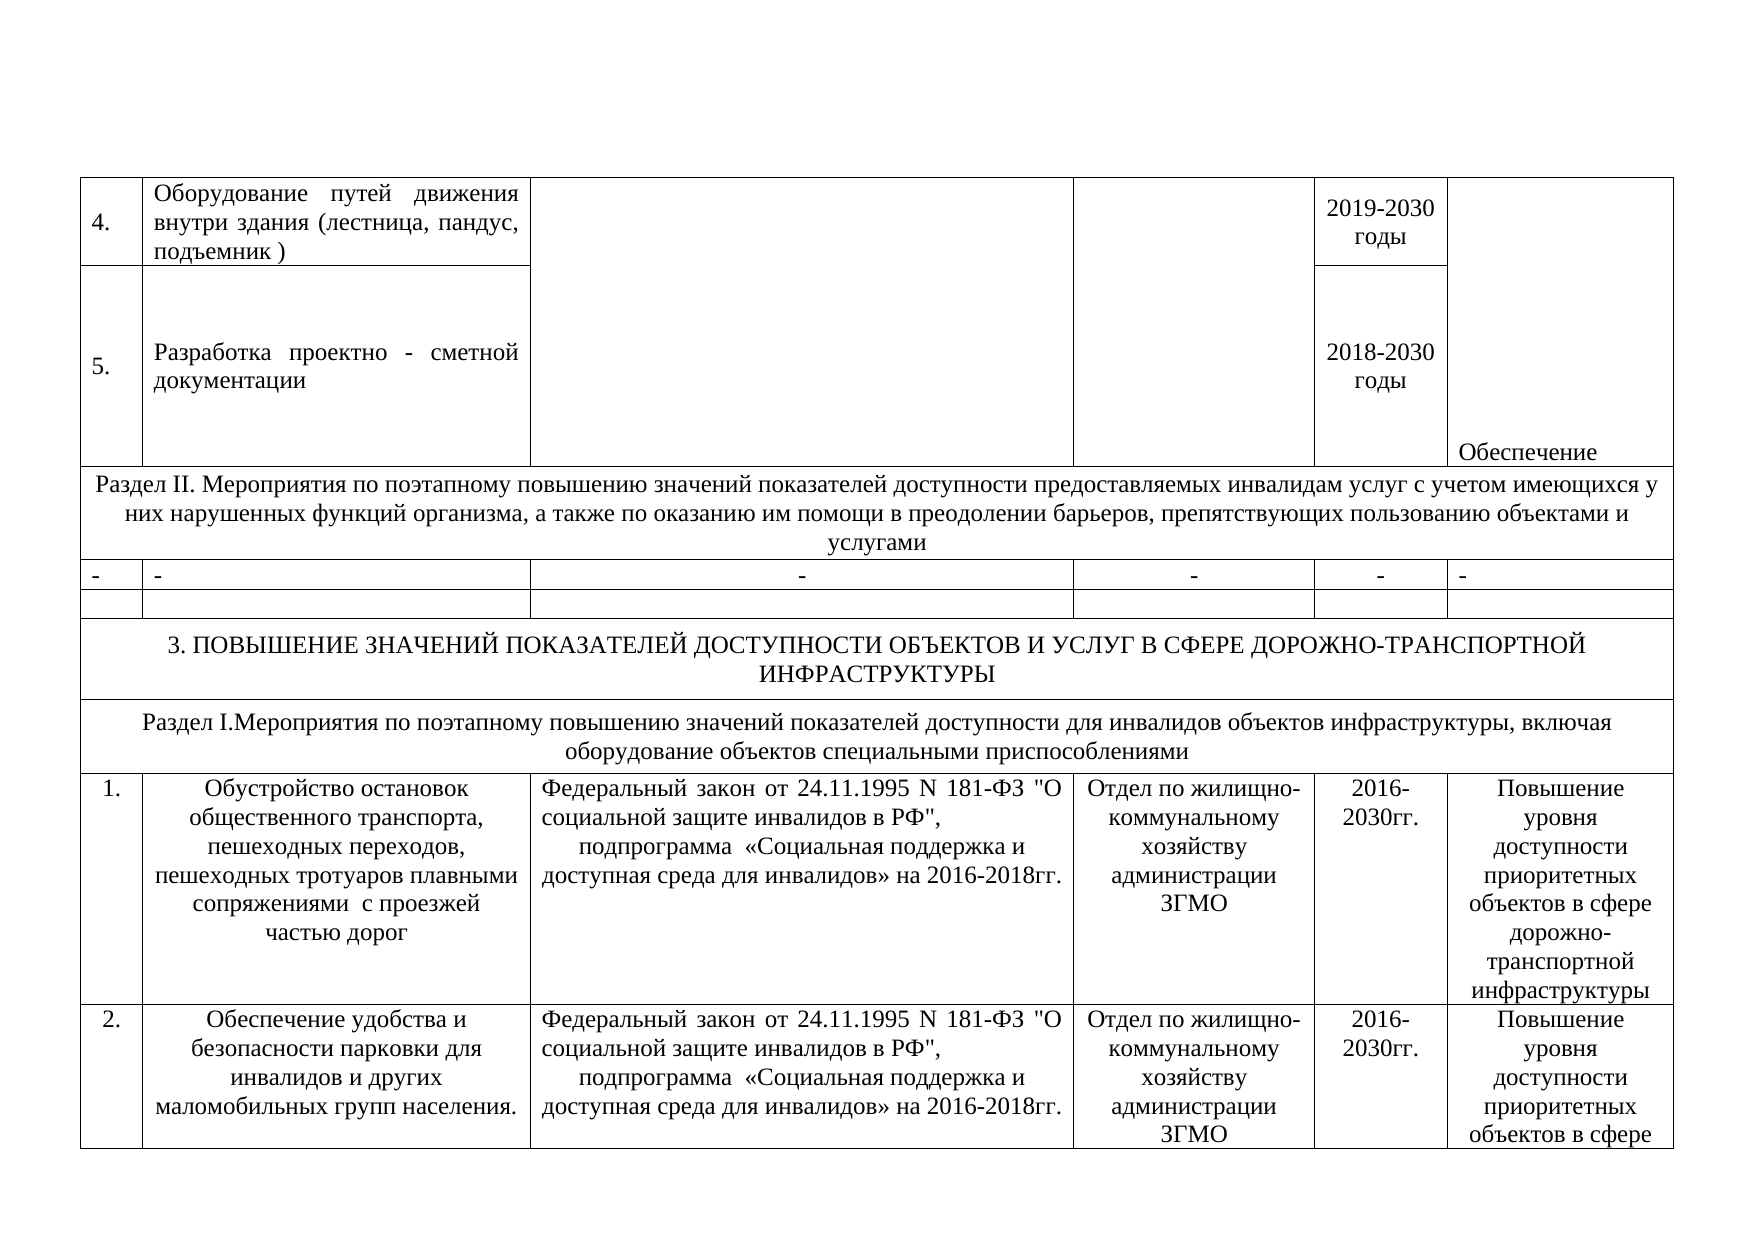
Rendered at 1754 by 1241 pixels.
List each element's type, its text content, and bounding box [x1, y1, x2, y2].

table_cell [143, 590, 530, 618]
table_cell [1074, 1005, 1314, 1148]
table_cell 3. ПОВЫШЕНИЕ ЗНАЧЕНИЙ ПОКАЗАТЕЛЕЙ ДОСТУПНОСТИ ОБЪЕКТОВ И УСЛУГ В СФЕРЕ ДОРОЖНО-ТРАНСПОРТНОЙ ИНФРАСТРУКТУРЫ [81, 619, 1673, 699]
table_cell [1448, 590, 1673, 618]
table_cell - [143, 560, 530, 588]
table_cell 4. [81, 178, 142, 264]
table_cell Обустройство остановок общественного транспорта, пешеходных переходов, пешеходных тротуаров плавными сопряжениями с проезжей частью дорог [143, 774, 530, 1003]
table_cell 2016-2030гг. [1315, 1005, 1447, 1148]
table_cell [531, 1005, 1073, 1148]
table_cell Оборудование путей движения внутри здания (лестница, пандус, подъемник ) [143, 178, 530, 264]
table_cell [81, 590, 142, 618]
table_cell 2. [81, 1005, 142, 1148]
table_cell 1. [81, 774, 142, 1003]
table_cell Повышение уровня доступности приоритетных объектов в сфере дорожно-транспортной инфраструктуры [1448, 774, 1673, 1003]
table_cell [143, 1005, 530, 1148]
table_cell [1315, 590, 1447, 618]
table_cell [1448, 1005, 1673, 1148]
table_cell [531, 590, 1073, 618]
table_cell Раздел I.Мероприятия по поэтапному повышению значений показателей доступности для инвалидов объектов инфраструктуры, включая оборудование объектов специальными приспособлениями [81, 700, 1673, 772]
table_cell 5. [81, 266, 142, 466]
table_cell - [1448, 560, 1673, 588]
table_cell Разработка проектно - сметной документации [143, 266, 530, 466]
table_cell 2018-2030 годы [1315, 266, 1447, 466]
table_cell Отдел по жилищно-коммунальному хозяйству администрации ЗГМО [1074, 774, 1314, 1003]
table_cell - [1074, 560, 1314, 588]
table_cell Раздел II. Мероприятия по поэтапному повышению значений показателей доступности предоставляемых инвалидам услуг с учетом имеющихся у них нарушенных функций организма, а также по оказанию им помощи в преодолении барьеров, препятствующих пользованию объектами и услугами [81, 467, 1673, 559]
table_cell - [531, 560, 1073, 588]
table_cell - [1315, 560, 1447, 588]
table_cell 2019-2030 годы [1315, 178, 1447, 264]
table_cell - [81, 560, 142, 588]
table_cell 2016-2030гг. [1315, 774, 1447, 1003]
table_cell [1074, 590, 1314, 618]
